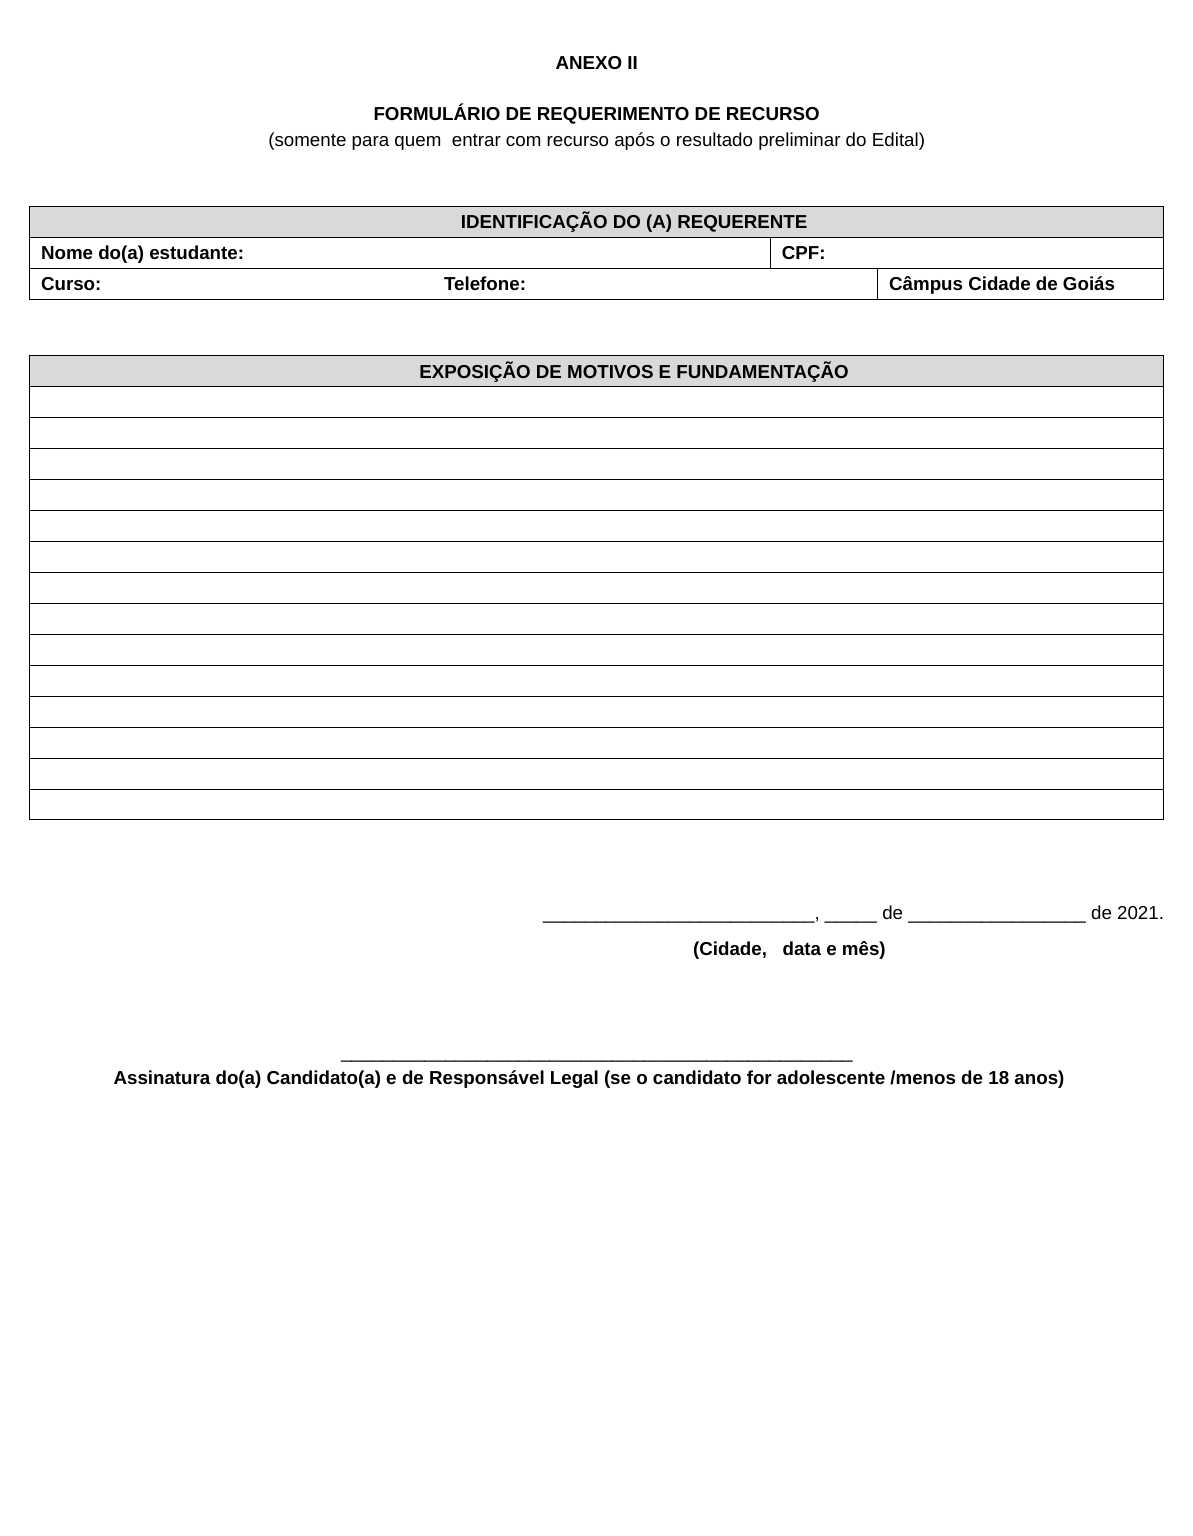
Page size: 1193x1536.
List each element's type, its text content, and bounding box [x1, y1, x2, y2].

table_cell [30, 418, 1163, 448]
table_cell [30, 790, 1163, 819]
table_cell Câmpus Cidade de Goiás [878, 269, 1163, 299]
text Assinatura do(a) Candidato(a) e de Responsável Legal (se o candidato for adolescente /menos de 18 anos) [15, 1067, 1163, 1088]
table_cell [30, 666, 1163, 696]
text _________________________________________________ [29, 1041, 1163, 1063]
table_cell [30, 449, 1163, 479]
table_cell [30, 604, 1163, 634]
text FORMULÁRIO DE REQUERIMENTO DE RECURSO [29, 103, 1163, 124]
table_cell [30, 728, 1163, 757]
table_cell [30, 542, 1163, 572]
table_header IDENTIFICAÇÃO DO (A) REQUERENTE [30, 207, 1163, 237]
table_header EXPOSIÇÃO DE MOTIVOS E FUNDAMENTAÇÃO [30, 356, 1163, 386]
table_cell Curso: Telefone: [30, 269, 877, 299]
text ANEXO II [29, 51, 1163, 73]
table_cell [30, 573, 1163, 603]
text (Cidade, data e mês) [29, 938, 1163, 960]
table_cell [30, 635, 1163, 665]
table_cell [30, 480, 1163, 510]
table_cell [30, 387, 1163, 417]
text (somente para quem entrar com recurso após o resultado preliminar do Edital) [29, 129, 1163, 150]
table_cell Nome do(a) estudante: [30, 238, 770, 268]
table_cell [30, 759, 1163, 788]
text __________________________, _____ de _________________ de 2021. [29, 902, 1163, 923]
table_cell [30, 697, 1163, 727]
table_cell CPF: [771, 238, 1163, 268]
table_cell [30, 511, 1163, 541]
